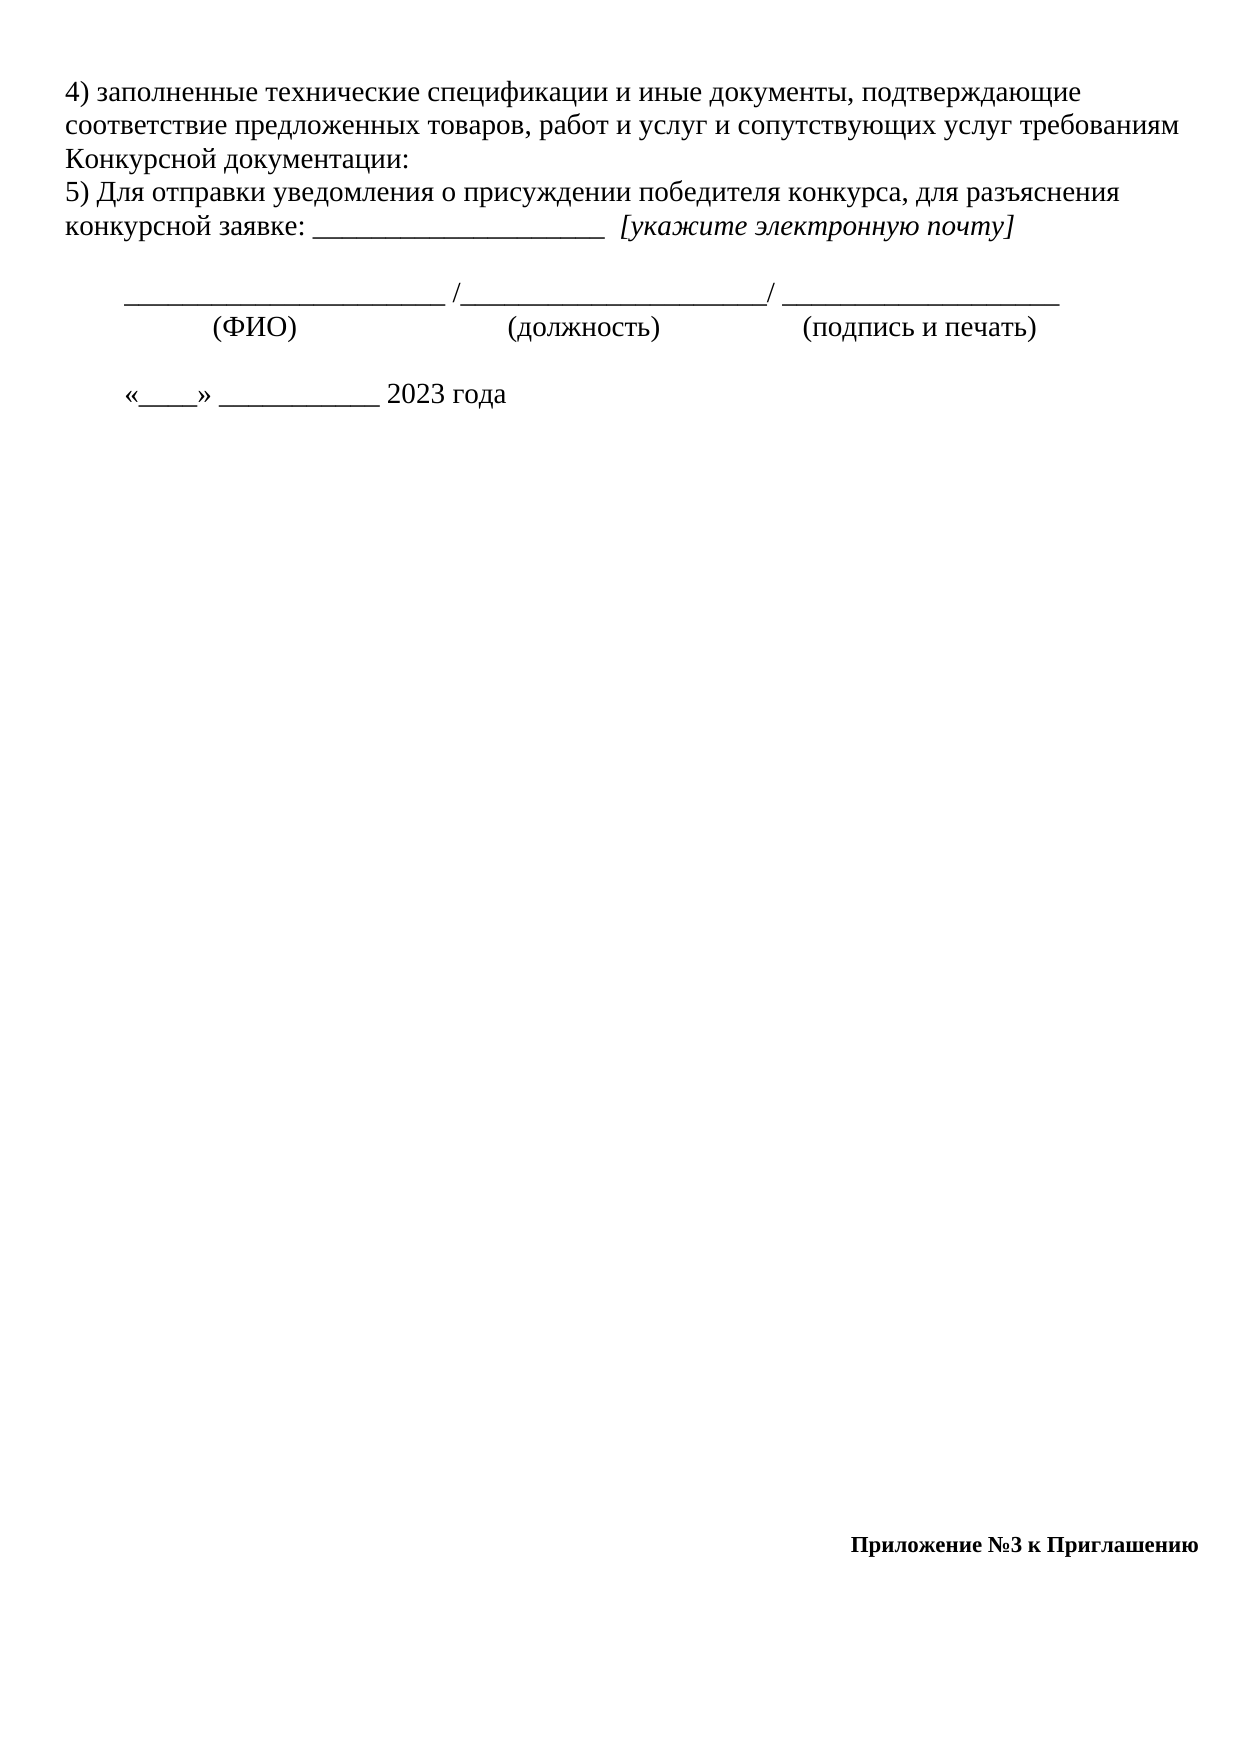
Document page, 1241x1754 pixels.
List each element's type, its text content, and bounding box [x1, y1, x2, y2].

text «____» ___________ 2023 года [65, 376, 1199, 409]
text Приложение №3 к Приглашению [65, 1531, 1199, 1558]
text 4) заполненные технические спецификации и иные документы, подтверждающие соответствие предложенных товаров, работ и услуг и сопутствующих услуг требованиям Конкурсной документации: [65, 74, 1199, 174]
text ______________________ /_____________________/ ___________________ [65, 275, 1199, 309]
text 5) Для отправки уведомления о присуждении победителя конкурса, для разъяснения конкурсной заявке: ____________________ [укажите электронную почту] [65, 174, 1199, 242]
text (ФИО) (должность) (подпись и печать) [139, 309, 1199, 342]
